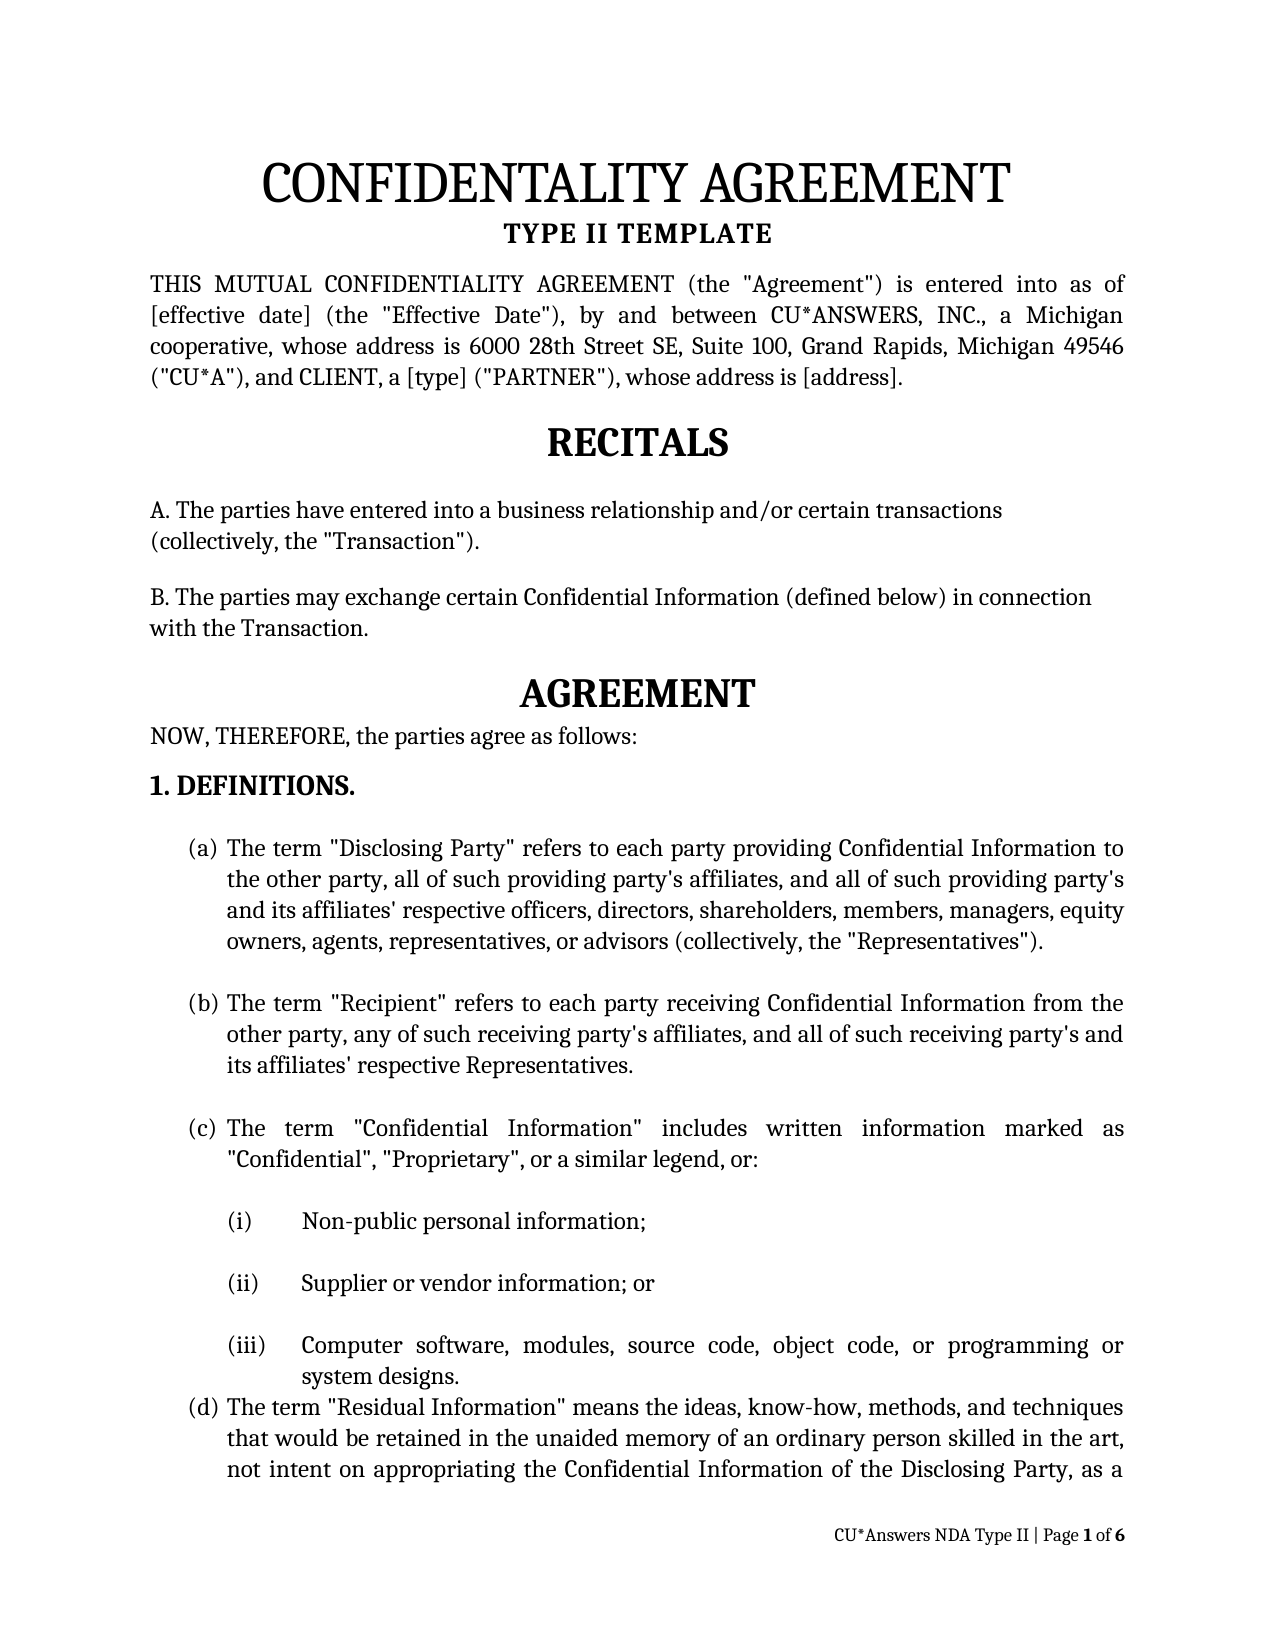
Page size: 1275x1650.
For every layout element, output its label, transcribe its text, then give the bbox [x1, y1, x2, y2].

subtitle RECITALS [150, 419, 1125, 467]
subtitle TYPE II TEMPLATE [150, 217, 1125, 251]
text THIS MUTUAL CONFIDENTIALITY AGREEMENT (the "Agreement") is entered into as of [effective date] (the "Effective Date"), by and between CU*ANSWERS, INC., a Michigan cooperative, whose address is 6000 28th Street SE, Suite 100, Grand Rapids, Michigan 49546 ("CU*A"), and CLIENT, a [type] ("PARTNER"), whose address is [address]. [150, 270, 1125, 392]
subtitle 1. DEFINITIONS. [150, 769, 1125, 803]
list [187, 1393, 1125, 1484]
subtitle AGREEMENT [150, 670, 1125, 718]
list The term "Recipient" refers to each party receiving Confidential Information from the other party, any of such receiving party's affiliates, and all of such receiving party's and its affiliates' respective Representatives. [187, 989, 1125, 1080]
list The term "Confidential Information" includes written information marked as "Confidential", "Proprietary", or a similar legend, or: [187, 1113, 1125, 1173]
list The term "Disclosing Party" refers to each party providing Confidential Information to the other party, all of such providing party's affiliates, and all of such providing party's and its affiliates' respective officers, directors, shareholders, members, managers, equity owners, agents, representatives, or advisors (collectively, the "Representatives"). [187, 834, 1125, 956]
title CONFIDENTALITY AGREEMENT [150, 150, 1125, 217]
list Computer software, modules, source code, object code, or programming or system designs. [227, 1331, 1125, 1391]
subtitle A. The parties have entered into a business relationship and/or certain transactions (collectively, the "Transaction"). [150, 496, 1125, 556]
list Non-public personal information; [227, 1207, 1125, 1235]
subtitle B. The parties may exchange certain Confidential Information (defined below) in connection with the Transaction. [150, 583, 1125, 643]
text NOW, THEREFORE, the parties agree as follows: [150, 722, 1125, 750]
list Supplier or vendor information; or [227, 1269, 1125, 1297]
